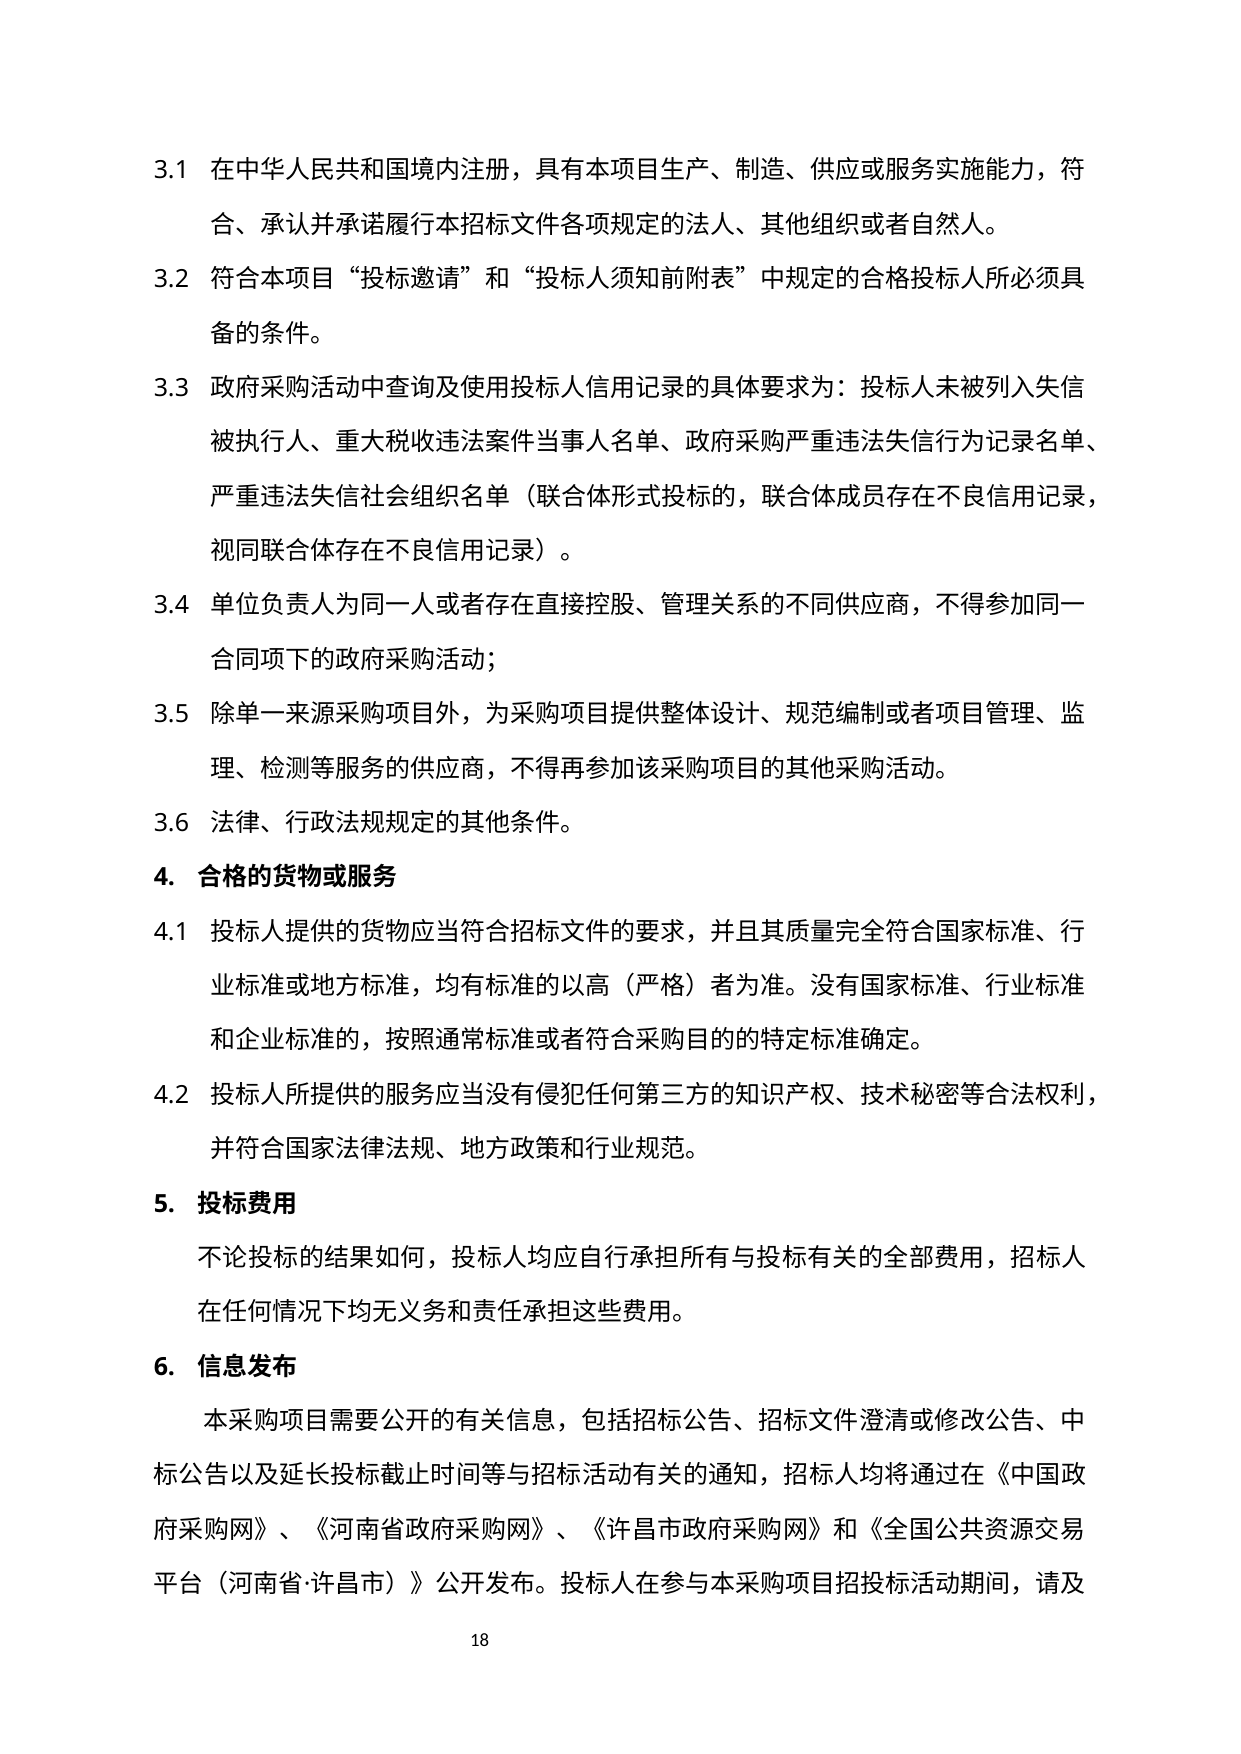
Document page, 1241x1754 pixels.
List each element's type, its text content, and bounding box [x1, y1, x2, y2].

list 单位负责人为同一人或者存在直接控股、管理关系的不同供应商，不得参加同一合同项下的政府采购活动； [153, 585, 1087, 676]
list 合格的货物或服务 [153, 857, 1087, 893]
list 信息发布 [153, 1346, 1087, 1382]
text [153, 1401, 1087, 1600]
list 符合本项目“投标邀请”和“投标人须知前附表”中规定的合格投标人所必须具备的条件。 [153, 259, 1087, 349]
text 不论投标的结果如何，投标人均应自行承担所有与投标有关的全部费用，招标人在任何情况下均无义务和责任承担这些费用。 [197, 1237, 1087, 1328]
list 在中华人民共和国境内注册，具有本项目生产、制造、供应或服务实施能力，符合、承认并承诺履行本招标文件各项规定的法人、其他组织或者自然人。 [153, 150, 1087, 241]
list 投标费用 [153, 1183, 1087, 1219]
list 除单一来源采购项目外，为采购项目提供整体设计、规范编制或者项目管理、监理、检测等服务的供应商，不得再参加该采购项目的其他采购活动。 [153, 694, 1087, 784]
list 法律、行政法规规定的其他条件。 [153, 802, 1087, 839]
list 投标人所提供的服务应当没有侵犯任何第三方的知识产权、技术秘密等合法权利，并符合国家法律法规、地方政策和行业规范。 [153, 1074, 1087, 1165]
list 政府采购活动中查询及使用投标人信用记录的具体要求为：投标人未被列入失信被执行人、重大税收违法案件当事人名单、政府采购严重违法失信行为记录名单、严重违法失信社会组织名单（联合体形式投标的，联合体成员存在不良信用记录，视同联合体存在不良信用记录）。 [153, 367, 1087, 567]
list 投标人提供的货物应当符合招标文件的要求，并且其质量完全符合国家标准、行业标准或地方标准，均有标准的以高（严格）者为准。没有国家标准、行业标准和企业标准的，按照通常标准或者符合采购目的的特定标准确定。 [153, 911, 1087, 1056]
